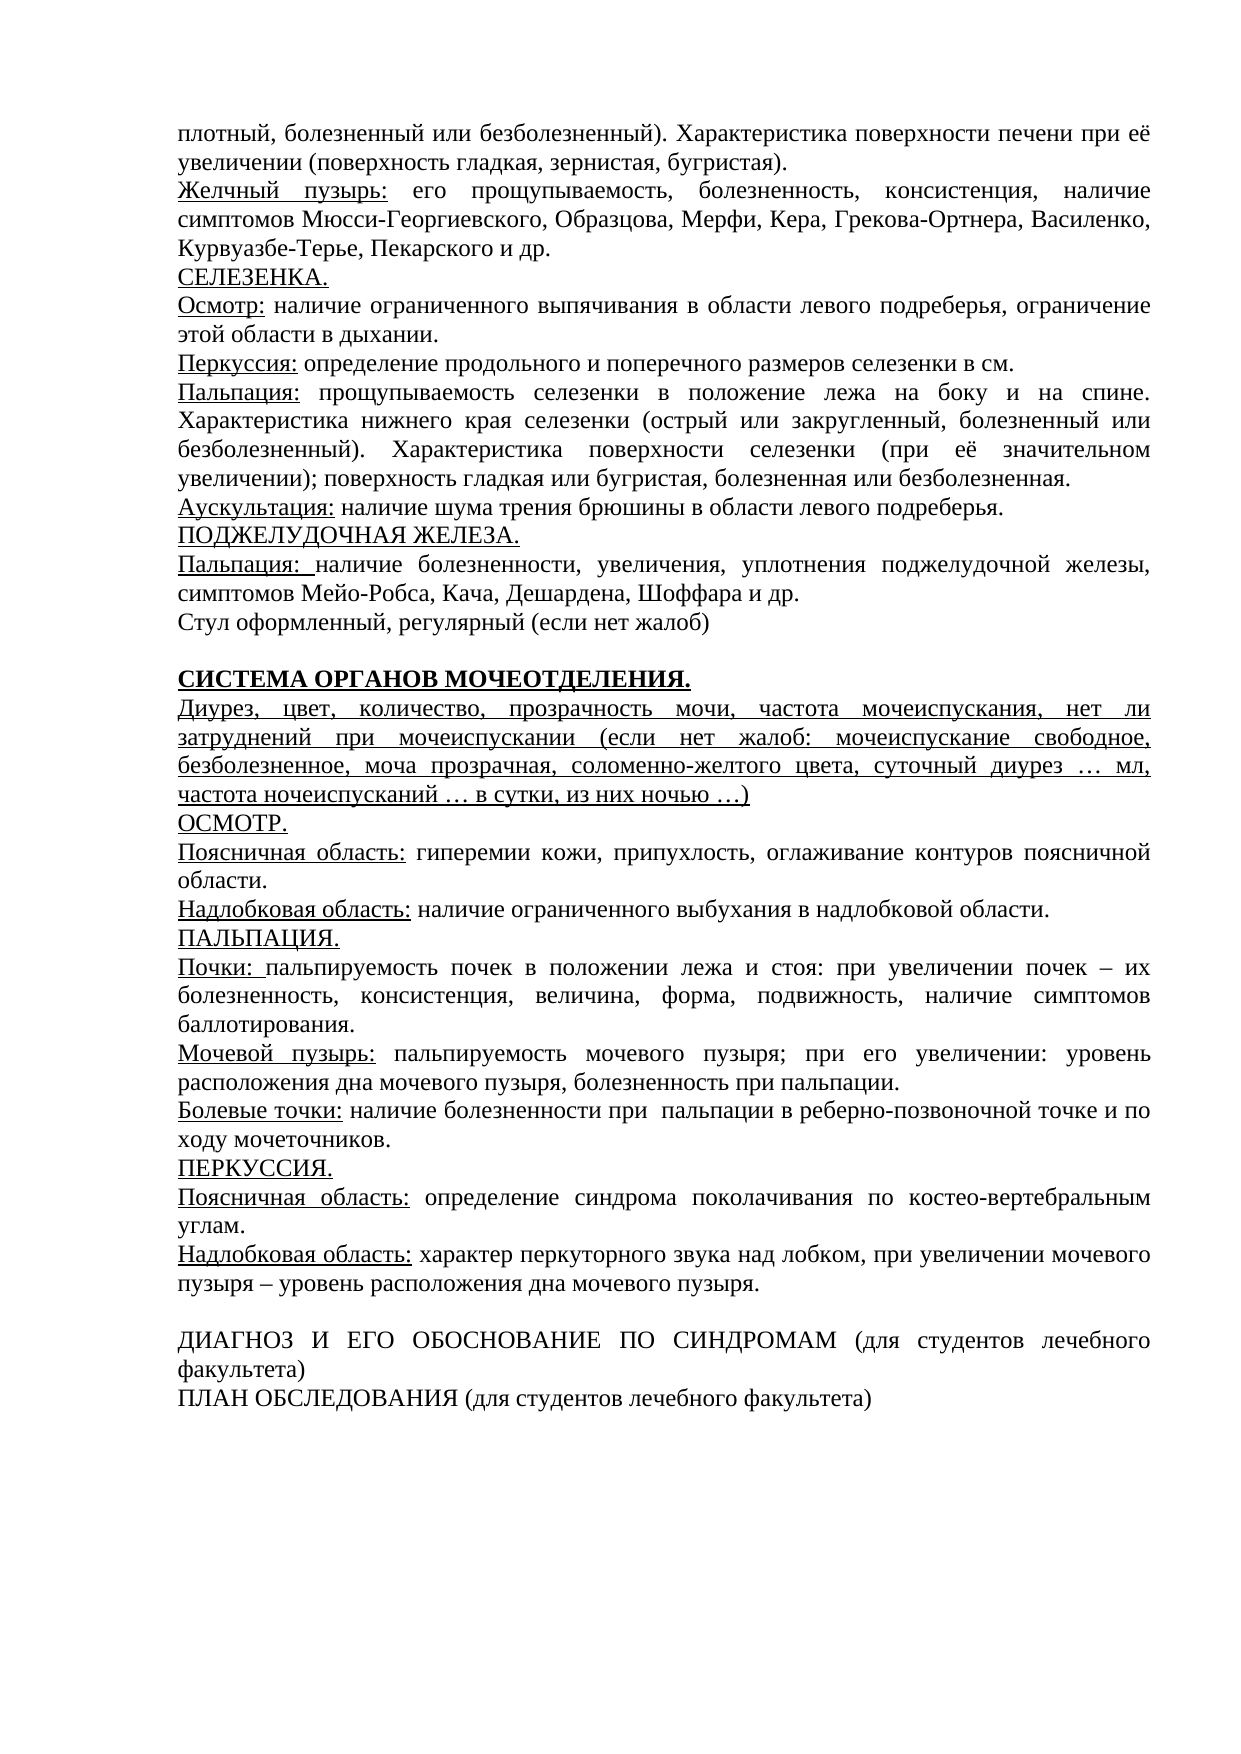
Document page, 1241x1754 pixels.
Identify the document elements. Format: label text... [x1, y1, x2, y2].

text Почки: пальпируемость почек в положении лежа и стоя: при увеличении почек – их болезненность, консистенция, величина, форма, подвижность, наличие симптомов баллотирования. [177, 952, 1152, 1038]
text ПЕРКУССИЯ. [177, 1153, 1152, 1182]
text ОСМОТР. [177, 808, 1152, 837]
text Болевые точки: наличие болезненности при пальпации в реберно-позвоночной точке и по ходу мочеточников. [177, 1096, 1152, 1153]
text Поясничная область: определение синдрома поколачивания по костео-вертебральным углам. [177, 1182, 1152, 1239]
text Желчный пузырь: его прощупываемость, болезненность, консистенция, наличие симптомов Мюсси-Георгиевского, Образцова, Мерфи, Кера, Грекова-Ортнера, Василенко, Курвуазбе-Терье, Пекарского и др. [177, 176, 1152, 262]
text СЕЛЕЗЕНКА. [177, 262, 1152, 291]
text Стул оформленный, регулярный (если нет жалоб) [177, 607, 1152, 636]
text Перкуссия: определение продольного и поперечного размеров селезенки в см. [177, 348, 1152, 377]
text ПАЛЬПАЦИЯ. [177, 923, 1152, 952]
text Надлобковая область: наличие ограниченного выбухания в надлобковой области. [177, 894, 1152, 923]
text Пальпация: прощупываемость селезенки в положение лежа на боку и на спине. Характеристика нижнего края селезенки (острый или закругленный, болезненный или безболезненный). Характеристика поверхности селезенки (при её значительном увеличении); поверхность гладкая или бугристая, болезненная или безболезненная. [177, 377, 1152, 492]
text Аускультация: наличие шума трения брюшины в области левого подреберья. [177, 492, 1152, 521]
text Мочевой пузырь: пальпируемость мочевого пузыря; при его увеличении: уровень расположения дна мочевого пузыря, болезненность при пальпации. [177, 1038, 1152, 1096]
text Пальпация: наличие болезненности, увеличения, уплотнения поджелудочной железы, симптомов Мейо-Робса, Кача, Дешардена, Шоффара и др. [177, 549, 1152, 607]
text Надлобковая область: характер перкуторного звука над лобком, при увеличении мочевого пузыря – уровень расположения дна мочевого пузыря. [177, 1239, 1152, 1297]
text Поясничная область: гиперемии кожи, припухлость, оглаживание контуров поясничной области. [177, 837, 1152, 894]
text ДИАГНОЗ И ЕГО ОБОСНОВАНИЕ ПО СИНДРОМАМ (для студентов лечебного факультета) [177, 1326, 1152, 1383]
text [177, 118, 1152, 176]
text Диурез, цвет, количество, прозрачность мочи, частота мочеиспускания, нет ли затруднений при мочеиспускании (если нет жалоб: мочеиспускание свободное, безболезненное, моча прозрачная, соломенно-желтого цвета, суточный диурез … мл, частота ночеиспусканий … в сутки, из них ночью …) [177, 693, 1152, 808]
text Осмотр: наличие ограниченного выпячивания в области левого подреберья, ограничение этой области в дыхании. [177, 291, 1152, 348]
text ПОДЖЕЛУДОЧНАЯ ЖЕЛЕЗА. [177, 521, 1152, 549]
text СИСТЕМА ОРГАНОВ МОЧЕОТДЕЛЕНИЯ. [177, 664, 1152, 693]
text ПЛАН ОБСЛЕДОВАНИЯ (для студентов лечебного факультета) [177, 1383, 1152, 1412]
